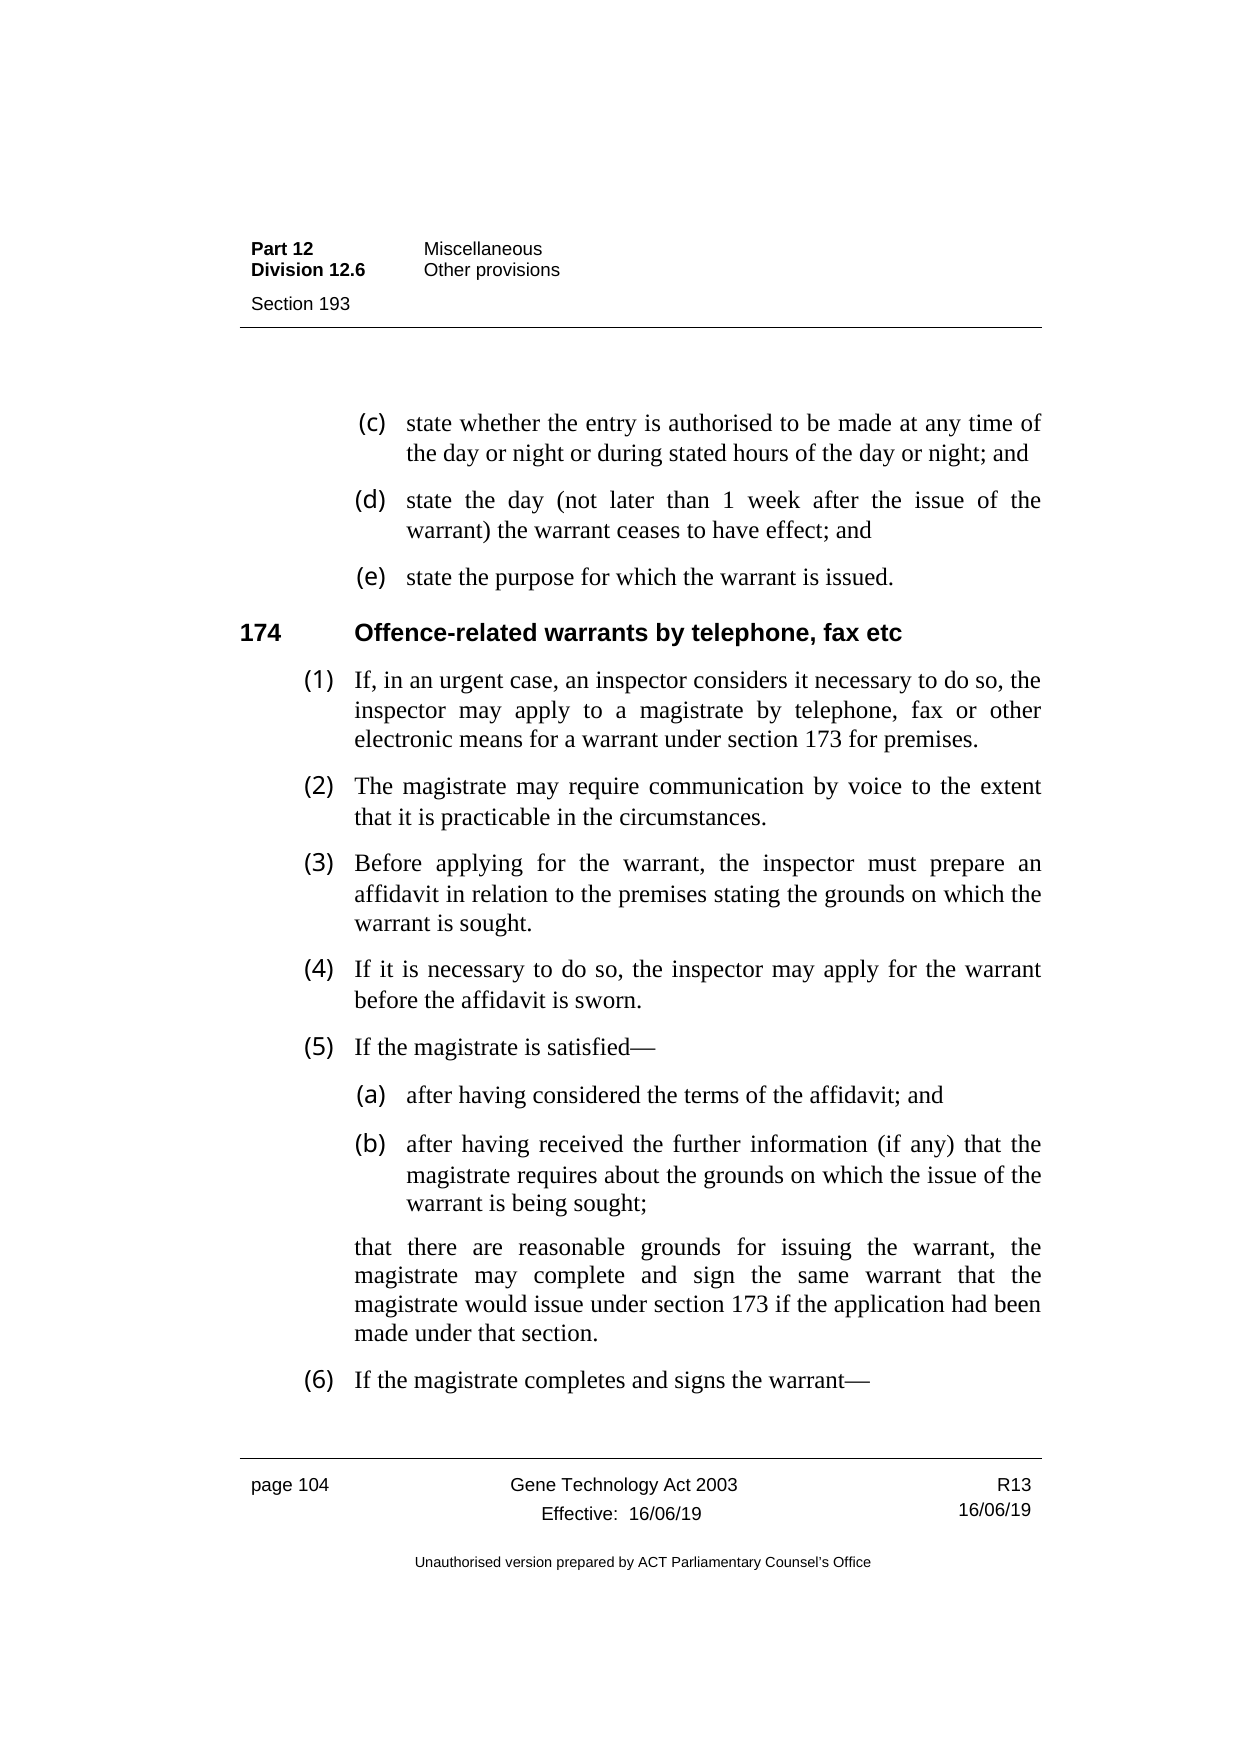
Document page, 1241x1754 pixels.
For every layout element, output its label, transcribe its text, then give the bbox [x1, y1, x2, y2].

text that there are reasonable grounds for issuing the warrant, the magistrate may complete and sign the same warrant that the magistrate would issue under section 173 if the application had been made under that section. [354, 1232, 1042, 1347]
text (5) If the magistrate is satisfied— [239, 1028, 1042, 1062]
text (c) state whether the entry is authorised to be made at any time of the day or night or during stated hours of the day or night; and [239, 404, 1042, 467]
text (b) after having received the further information (if any) that the magistrate requires about the grounds on which the issue of the warrant is being sought; [239, 1126, 1042, 1217]
text (1) If, in an urgent case, an inspector considers it necessary to do so, the inspector may apply to a magistrate by telephone, fax or other electronic means for a warrant under section 173 for premises. [239, 661, 1042, 753]
text (3) Before applying for the warrant, the inspector must prepare an affidavit in relation to the premises stating the grounds on which the warrant is sought. [239, 845, 1042, 936]
text (d) state the day (not later than 1 week after the issue of the warrant) the warrant ceases to have effect; and [239, 482, 1042, 544]
text (e) state the purpose for which the warrant is issued. [239, 559, 1042, 593]
text (6) If the magistrate completes and signs the warrant— [239, 1361, 1042, 1396]
text (2) The magistrate may require communication by voice to the extent that it is practicable in the circumstances. [239, 767, 1042, 830]
text (4) If it is necessary to do so, the inspector may apply for the warrant before the affidavit is sworn. [239, 951, 1042, 1014]
text (a) after having considered the terms of the affidavit; and [239, 1077, 1042, 1111]
text 174 Offence-related warrants by telephone, fax etc [239, 618, 1042, 647]
